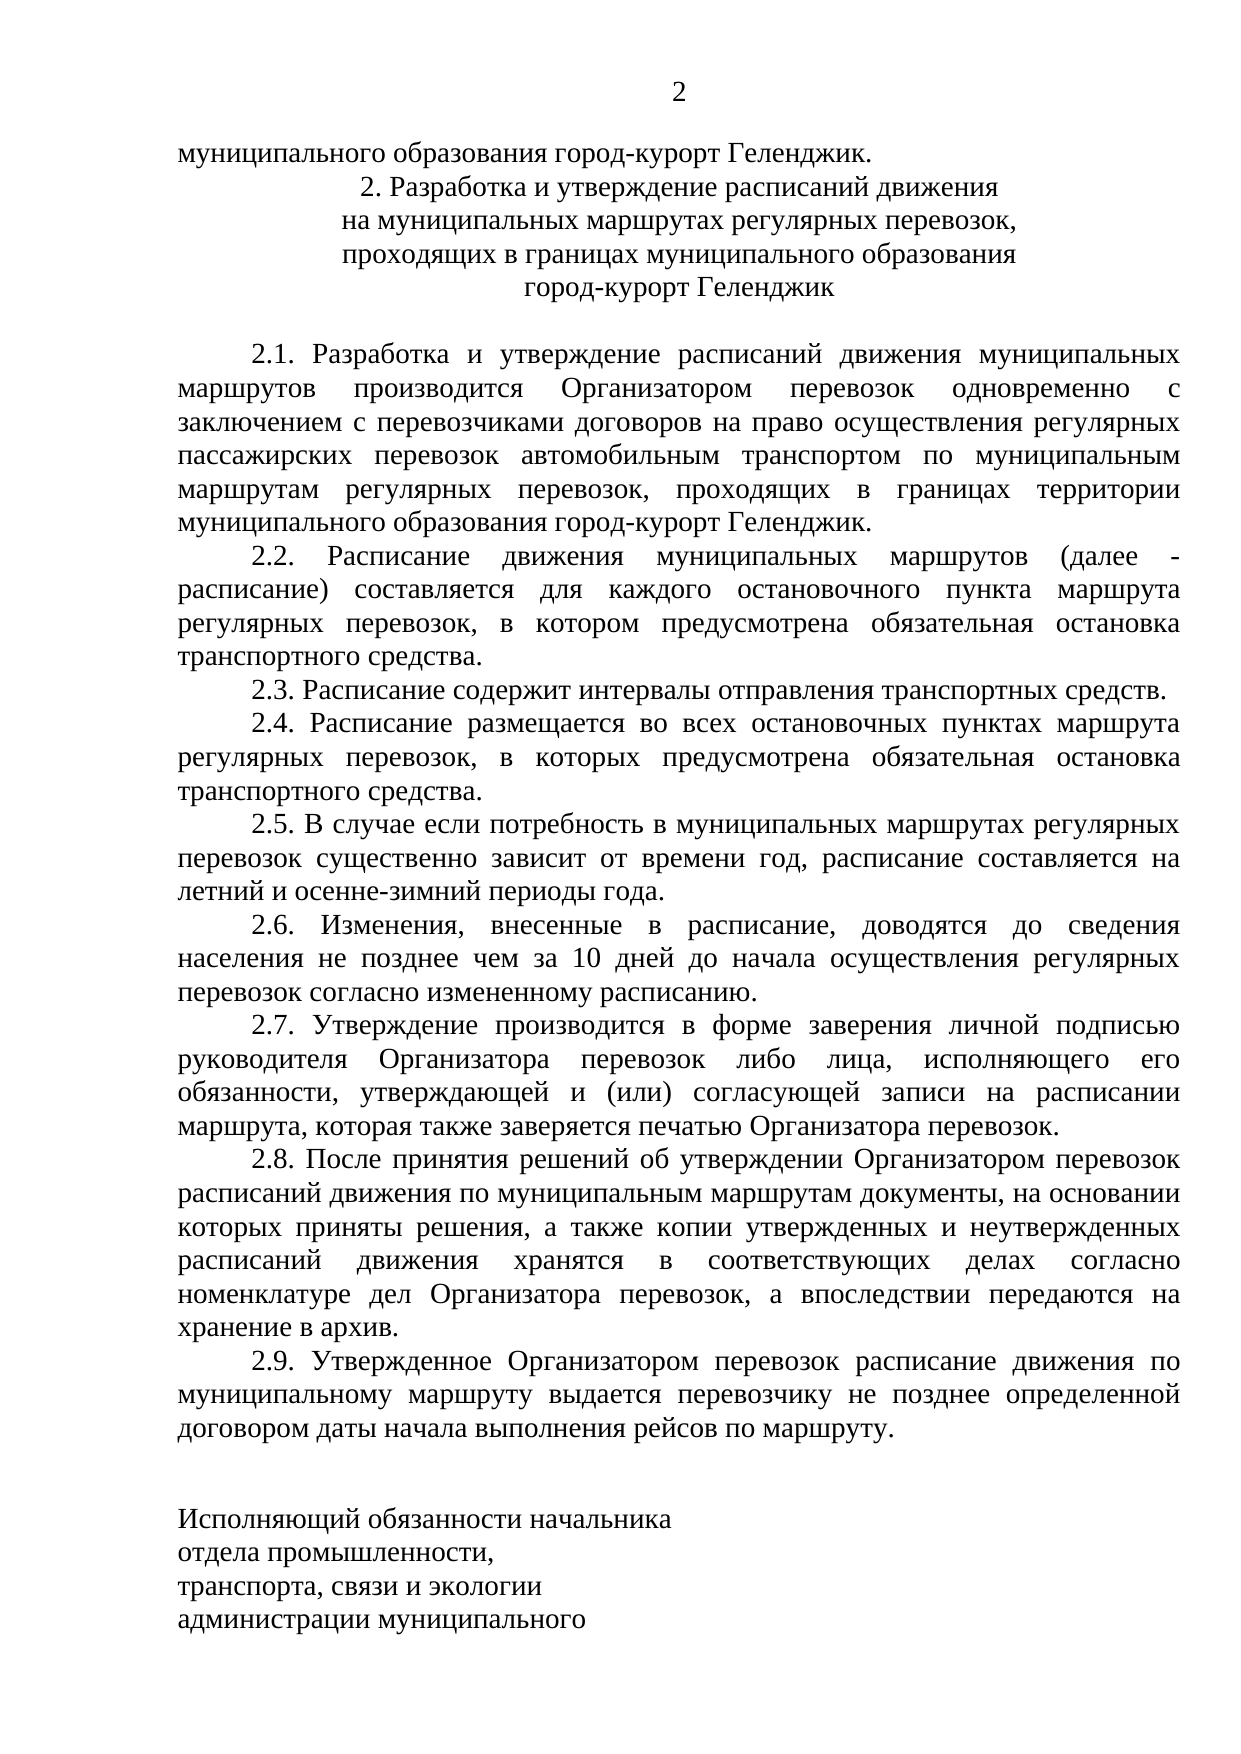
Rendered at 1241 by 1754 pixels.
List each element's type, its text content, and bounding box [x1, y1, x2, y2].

text транспорта, связи и экологии [177, 1568, 1181, 1602]
text проходящих в границах муниципального образования [177, 236, 1181, 269]
text 2.1. Разработка и утверждение расписаний движения муниципальных маршрутов производится Организатором перевозок одновременно с заключением с перевозчиками договоров на право осуществления регулярных пассажирских перевозок автомобильным транспортом по муниципальным маршрутам регулярных перевозок, проходящих в границах территории муниципального образования город-курорт Геленджик. [177, 337, 1181, 538]
text 2. Разработка и утверждение расписаний движения [177, 169, 1181, 202]
text отдела промышленности, [177, 1534, 1181, 1568]
text 2.4. Расписание размещается во всех остановочных пунктах маршрута регулярных перевозок, в которых предусмотрена обязательная остановка транспортного средства. [177, 706, 1181, 806]
text город-курорт Геленджик [177, 269, 1181, 303]
text Исполняющий обязанности начальника [177, 1501, 1181, 1534]
text 2.9. Утвержденное Организатором перевозок расписание движения по муниципальному маршруту выдается перевозчику не позднее определенной договором даты начала выполнения рейсов по маршруту. [177, 1343, 1181, 1443]
text 2.5. В случае если потребность в муниципальных маршрутах регулярных перевозок существенно зависит от времени год, расписание составляется на летний и осенне-зимний периоды года. [177, 806, 1181, 907]
text 2.6. Изменения, внесенные в расписание, доводятся до сведения населения не позднее чем за 10 дней до начала осуществления регулярных перевозок согласно измененному расписанию. [177, 907, 1181, 1007]
text 2.8. После принятия решений об утверждении Организатором перевозок расписаний движения по муниципальным маршрутам документы, на основании которых приняты решения, а также копии утвержденных и неутвержденных расписаний движения хранятся в соответствующих делах согласно номенклатуре дел Организатора перевозок, а впоследствии передаются на хранение в архив. [177, 1142, 1181, 1343]
text на муниципальных маршрутах регулярных перевозок, [177, 202, 1181, 236]
text 2.2. Расписание движения муниципальных маршрутов (далее - расписание) составляется для каждого остановочного пункта маршрута регулярных перевозок, в котором предусмотрена обязательная остановка транспортного средства. [177, 538, 1181, 672]
text 2.7. Утверждение производится в форме заверения личной подписью руководителя Организатора перевозок либо лица, исполняющего его обязанности, утверждающей и (или) согласующей записи на расписании маршрута, которая также заверяется печатью Организатора перевозок. [177, 1007, 1181, 1142]
text 2.3. Расписание содержит интервалы отправления транспортных средств. [177, 672, 1181, 706]
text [177, 135, 1181, 169]
text администрации муниципального [177, 1602, 1181, 1635]
